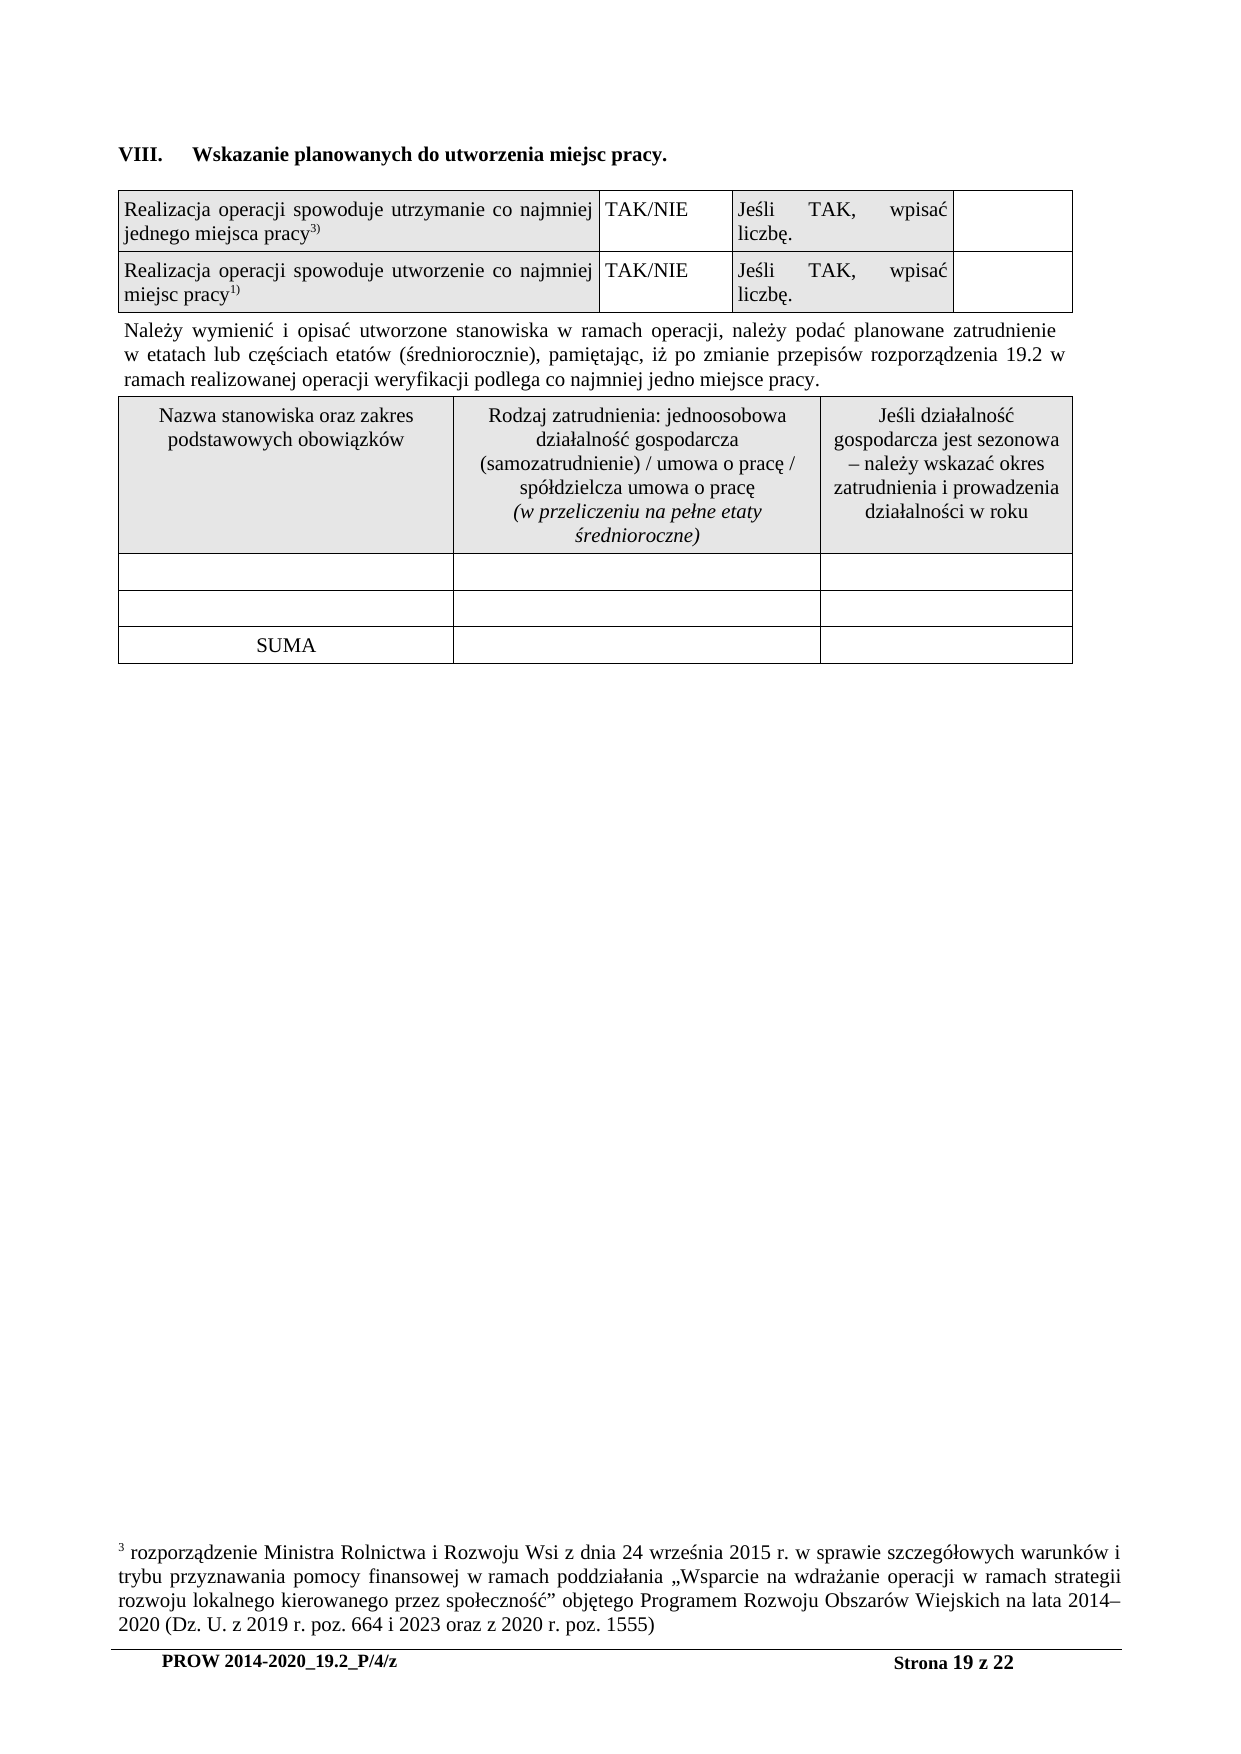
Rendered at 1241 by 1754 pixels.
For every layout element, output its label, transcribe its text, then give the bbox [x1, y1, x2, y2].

table_cell Realizacja operacji spowoduje utworzenie co najmniej miejsc pracy1) [119, 252, 599, 312]
table_header Jeśli TAK, wpisać liczbę. [733, 191, 953, 251]
table_cell [821, 627, 1072, 663]
table_cell SUMA [119, 627, 453, 663]
table_cell TAK/NIE [600, 252, 732, 312]
subtitle Wskazanie planowanych do utworzenia miejsc pracy. [118, 142, 1122, 166]
table_cell [454, 554, 820, 590]
table_header [954, 191, 1072, 251]
table_cell [821, 591, 1072, 626]
table_cell [119, 591, 453, 626]
table_cell [454, 591, 820, 626]
table_header TAK/NIE [600, 191, 732, 251]
table_cell Nazwa stanowiska oraz zakres podstawowych obowiązków [119, 397, 453, 553]
table_header Realizacja operacji spowoduje utrzymanie co najmniej jednego miejsca pracy) [119, 191, 599, 251]
table_cell [119, 554, 453, 590]
table_cell Należy wymienić i opisać utworzone stanowiska w ramach operacji, należy podać planowane zatrudnienie w etatach lub częściach etatów (średniorocznie), pamiętając, iż po zmianie przepisów rozporządzenia 19.2 w ramach realizowanej operacji weryfikacji podlega co najmniej jedno miejsce pracy. [118, 313, 1072, 396]
table_cell Jeśli TAK, wpisać liczbę. [733, 252, 953, 312]
table_cell Rodzaj zatrudnienia: jednoosobowa działalność gospodarcza (samozatrudnienie) / umowa o pracę / spółdzielcza umowa o pracę (w przeliczeniu na pełne etaty średnioroczne) [454, 397, 820, 553]
table_cell [454, 627, 820, 663]
table_cell Jeśli działalność gospodarcza jest sezonowa – należy wskazać okres zatrudnienia i prowadzenia działalności w roku [821, 397, 1072, 553]
table_cell [821, 554, 1072, 590]
table_cell [954, 252, 1072, 312]
